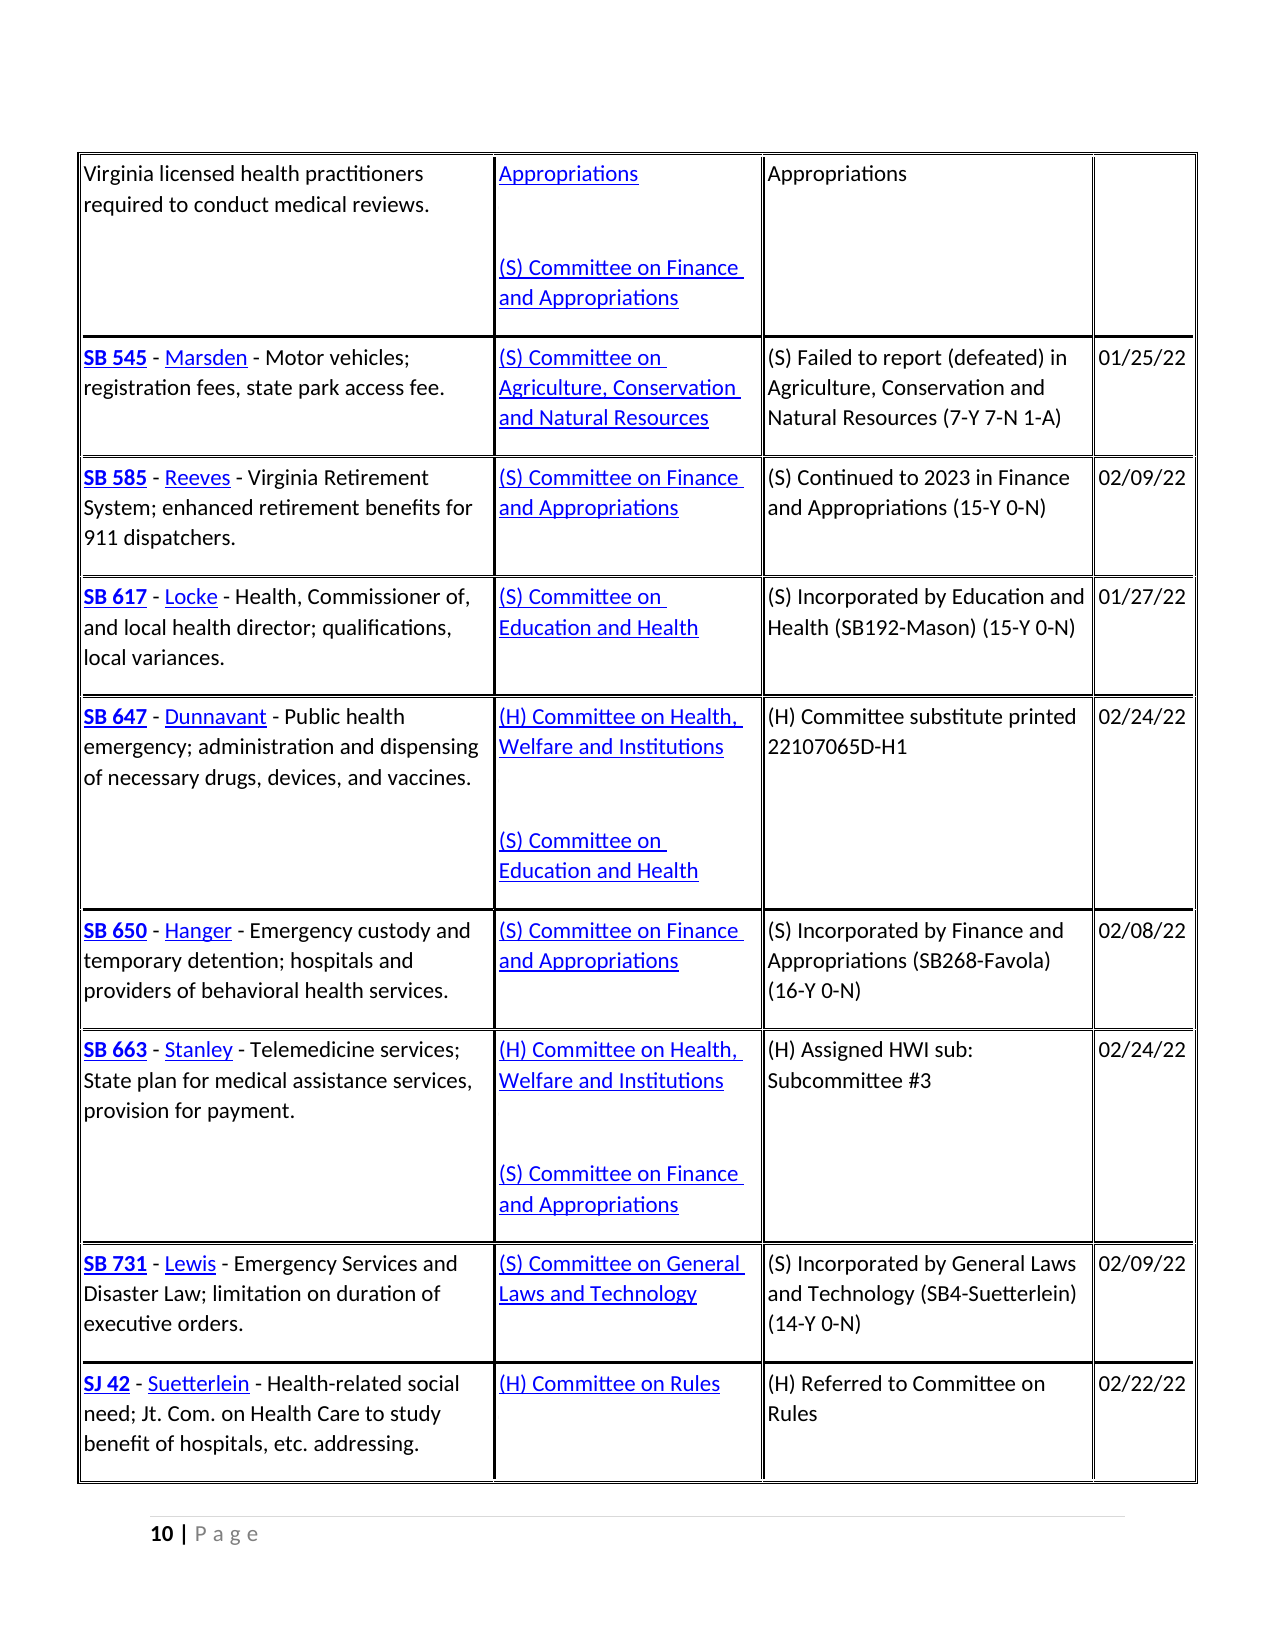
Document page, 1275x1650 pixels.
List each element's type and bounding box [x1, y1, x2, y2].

table_cell [48, 150, 1227, 1486]
